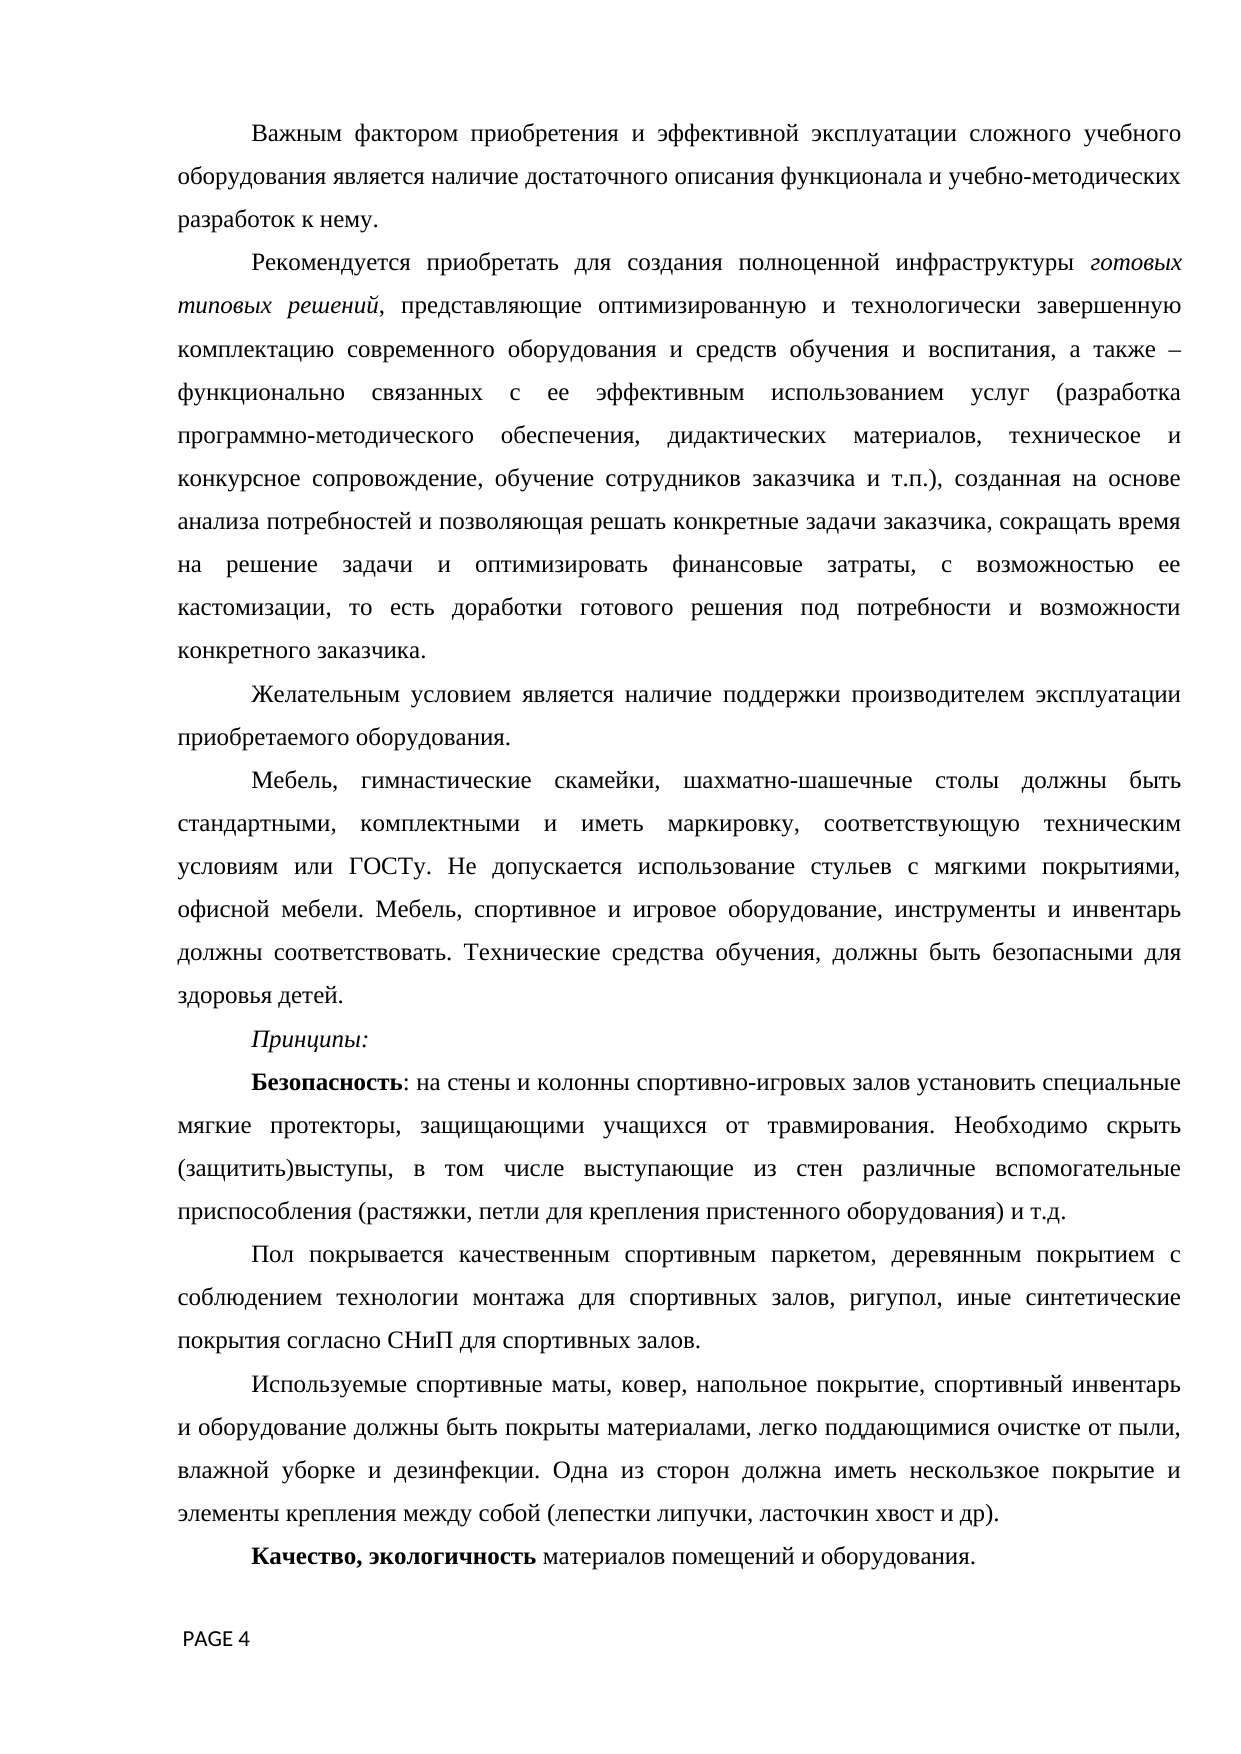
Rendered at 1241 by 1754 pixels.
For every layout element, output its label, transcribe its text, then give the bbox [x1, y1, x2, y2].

text Важным фактором приобретения и эффективной эксплуатации сложного учебного оборудования является наличие достаточного описания функционала и учебно-методических разработок к нему. [177, 118, 1182, 233]
text Принципы: [177, 1024, 1182, 1052]
text Пол покрывается качественным спортивным паркетом, деревянным покрытием с соблюдением технологии монтажа для спортивных залов, ригупол, иные синтетические покрытия согласно СНиП для спортивных залов. [177, 1239, 1182, 1354]
text Мебель, гимнастические скамейки, шахматно-шашечные столы должны быть стандартными, комплектными и иметь маркировку, соответствующую техническим условиям или ГОСТу. Не допускается использование стульев с мягкими покрытиями, офисной мебели. Мебель, спортивное и игровое оборудование, инструменты и инвентарь должны соответствовать. Технические средства обучения, должны быть безопасными для здоровья детей. [177, 765, 1182, 1009]
text Безопасность: на стены и колонны спортивно-игровых залов установить специальные мягкие протекторы, защищающими учащихся от травмирования. Необходимо скрыть (защитить)выступы, в том числе выступающие из стен различные вспомогательные приспособления (растяжки, петли для крепления пристенного оборудования) и т.д. [177, 1067, 1182, 1225]
text Качество, экологичность материалов помещений и оборудования. [177, 1541, 1182, 1570]
text Используемые спортивные маты, ковер, напольное покрытие, спортивный инвентарь и оборудование должны быть покрыты материалами, легко поддающимися очистке от пыли, влажной уборке и дезинфекции. Одна из сторон должна иметь нескользкое покрытие и элементы крепления между собой (лепестки липучки, ласточкин хвост и др). [177, 1369, 1182, 1527]
text Рекомендуется приобретать для создания полноценной инфраструктуры готовых типовых решений, представляющие оптимизированную и технологически завершенную комплектацию современного оборудования и средств обучения и воспитания, а также – функционально связанных с ее эффективным использованием услуг (разработка программно-методического обеспечения, дидактических материалов, техническое и конкурсное сопровождение, обучение сотрудников заказчика и т.п.), созданная на основе анализа потребностей и позволяющая решать конкретные задачи заказчика, сокращать время на решение задачи и оптимизировать финансовые затраты, с возможностью ее кастомизации, то есть доработки готового решения под потребности и возможности конкретного заказчика. [177, 247, 1182, 664]
text Желательным условием является наличие поддержки производителем эксплуатации приобретаемого оборудования. [177, 679, 1182, 751]
